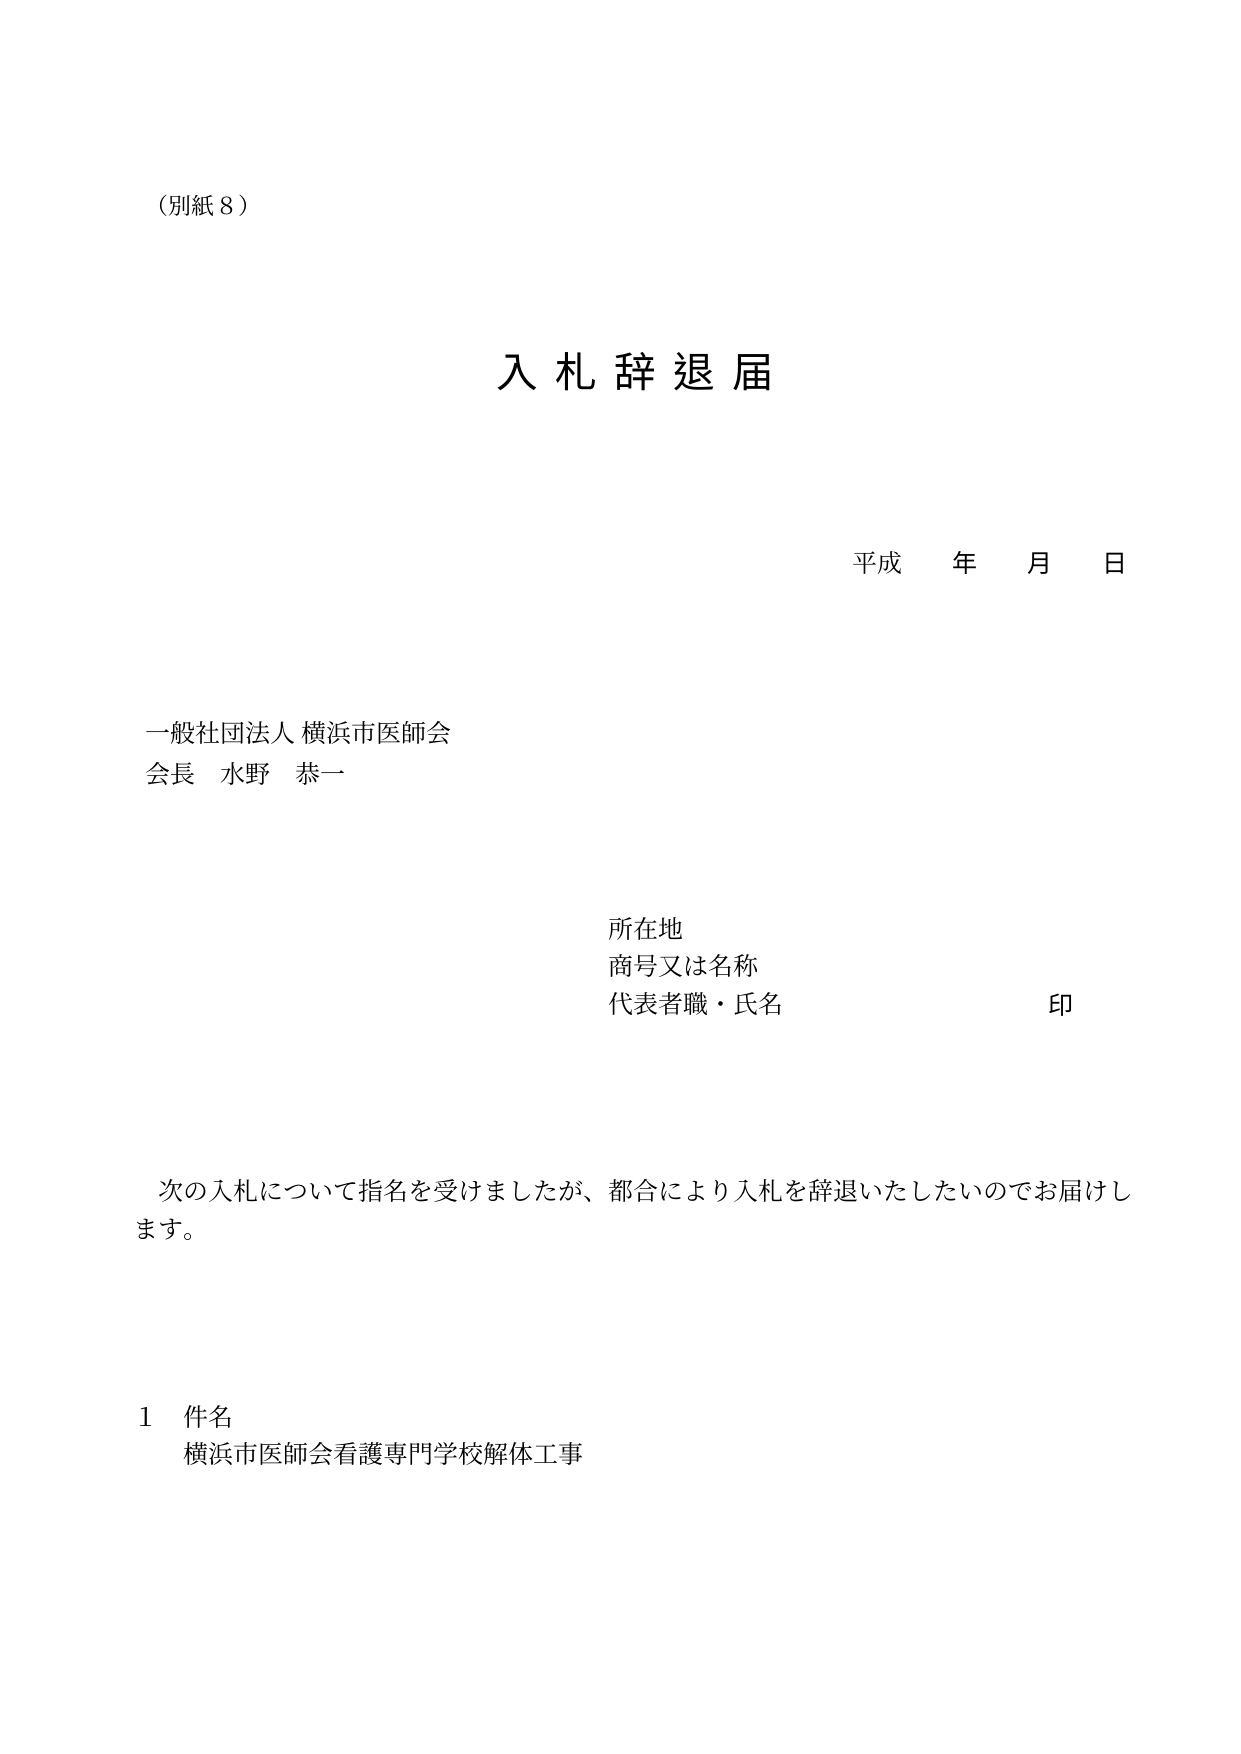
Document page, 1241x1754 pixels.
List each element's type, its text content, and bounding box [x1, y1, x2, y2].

text 入 札 辞 退 届 [133, 334, 1137, 409]
text （別紙８） [145, 183, 1139, 221]
text 平成 年 月 日 [133, 522, 1127, 597]
text 一般社団法人 横浜市医師会 [145, 713, 1137, 751]
text 次の入札について指名を受けましたが、都合により入札を辞退いたしたいのでお届けします。 [133, 1171, 1137, 1246]
text 横浜市医師会看護専門学校解体工事 [133, 1434, 1137, 1471]
text 会長 水野 恭一 [145, 754, 1137, 792]
text 所在地 [133, 908, 1137, 946]
text １ 件名 [133, 1396, 1137, 1434]
text 商号又は名称 [133, 946, 1137, 983]
text 代表者職・氏名 [133, 983, 1137, 1021]
